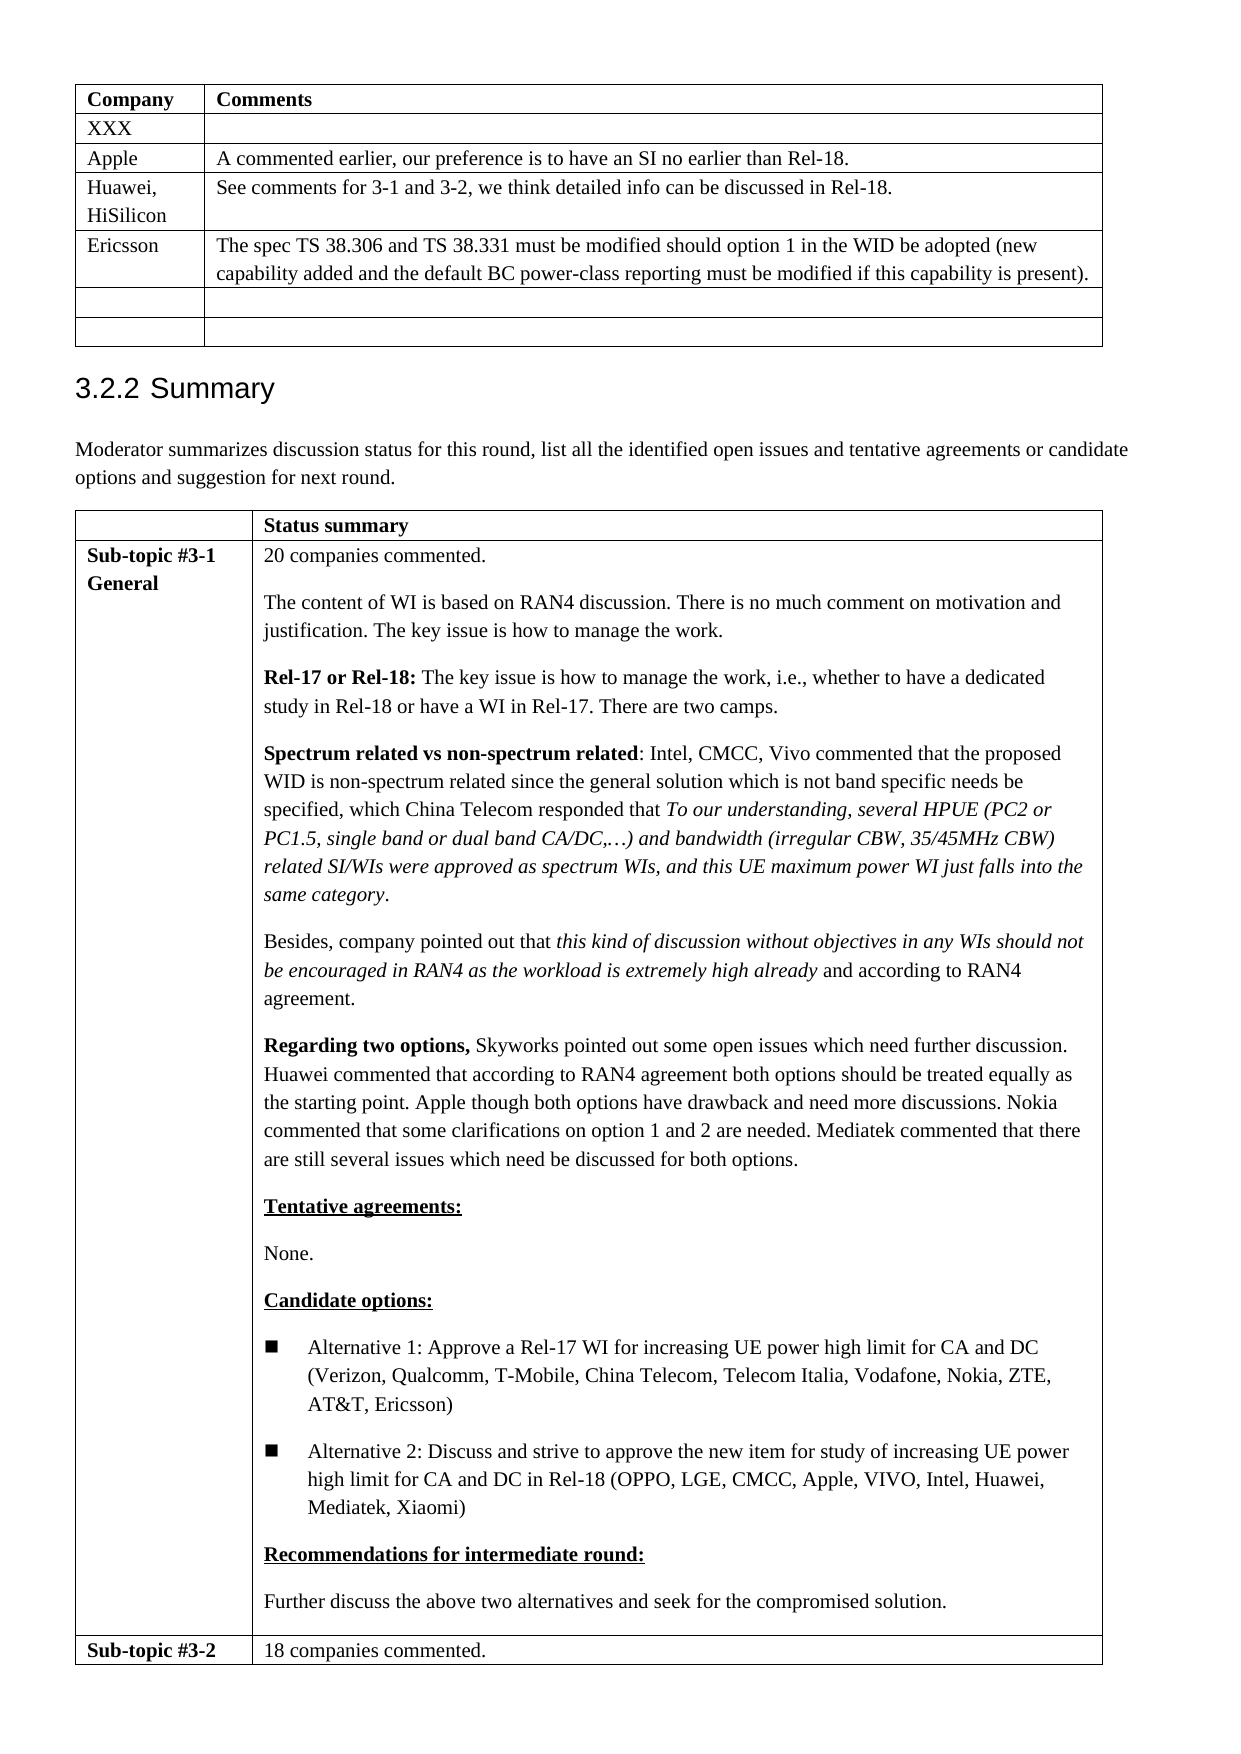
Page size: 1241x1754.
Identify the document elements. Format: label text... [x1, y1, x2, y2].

table_cell [205, 288, 1102, 317]
table_cell 20 companies commented. The content of WI is based on RAN4 discussion. There is no much comment on motivation and justification. The key issue is how to manage the work. Rel-17 or Rel-18: The key issue is how to manage the work, i.e., whether to have a dedicated study in Rel-18 or have a WI in Rel-17. There are two camps. Spectrum related vs non-spectrum related: Intel, CMCC, Vivo commented that the proposed WID is non-spectrum related since the general solution which is not band specific needs be specified, which China Telecom responded that To our understanding, several HPUE (PC2 or PC1.5, single band or dual band CA/DC,…) and bandwidth (irregular CBW, 35/45MHz CBW) related SI/WIs were approved as spectrum WIs, and this UE maximum power WI just falls into the same category. Besides, company pointed out that this kind of discussion without objectives in any WIs should not be encouraged in RAN4 as the workload is extremely high already and according to RAN4 agreement. Regarding two options, Skyworks pointed out some open issues which need further discussion. Huawei commented that according to RAN4 agreement both options should be treated equally as the starting point. Apple though both options have drawback and need more discussions. Nokia commented that some clarifications on option 1 and 2 are needed. Mediatek commented that there are still several issues which need be discussed for both options. Tentative agreements: None. Candidate options: Alternative 1: Approve a Rel-17 WI for increasing UE power high limit for CA and DC (Verizon, Qualcomm, T-Mobile, China Telecom, Telecom Italia, Vodafone, Nokia, ZTE, AT&T, Ericsson) Alternative 2: Discuss and strive to approve the new item for study of increasing UE power high limit for CA and DC in Rel-18 (OPPO, LGE, CMCC, Apple, VIVO, Intel, Huawei, Mediatek, Xiaomi) Recommendations for intermediate round: Further discuss the above two alternatives and seek for the compromised solution. [253, 541, 1102, 1634]
table_cell A commented earlier, our preference is to have an SI no earlier than Rel-18. [205, 144, 1102, 172]
table_header Company [76, 85, 204, 113]
table_cell [205, 318, 1102, 346]
table_cell Sub-topic #3-1 General [76, 541, 252, 1634]
table_cell XXX [76, 114, 204, 142]
table_cell Huawei, HiSilicon [76, 173, 204, 229]
table_cell [76, 288, 204, 317]
table_header Comments [205, 85, 1102, 113]
table_header Status summary [253, 511, 1102, 540]
table_cell Ericsson [76, 231, 204, 287]
table_cell See comments for 3-1 and 3-2, we think detailed info can be discussed in Rel-18. [205, 173, 1102, 229]
text Moderator summarizes discussion status for this round, list all the identified open issues and tentative agreements or candidate options and suggestion for next round. [75, 435, 1165, 492]
table_cell Apple [76, 144, 204, 172]
table_cell [76, 318, 204, 346]
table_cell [76, 1636, 252, 1664]
table_cell The spec TS 38.306 and TS 38.331 must be modified should option 1 in the WID be adopted (new capability added and the default BC power-class reporting must be modified if this capability is present). [205, 231, 1102, 287]
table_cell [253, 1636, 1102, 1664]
table_cell [205, 114, 1102, 142]
table_header [76, 511, 252, 540]
subtitle Summary [75, 359, 1165, 416]
